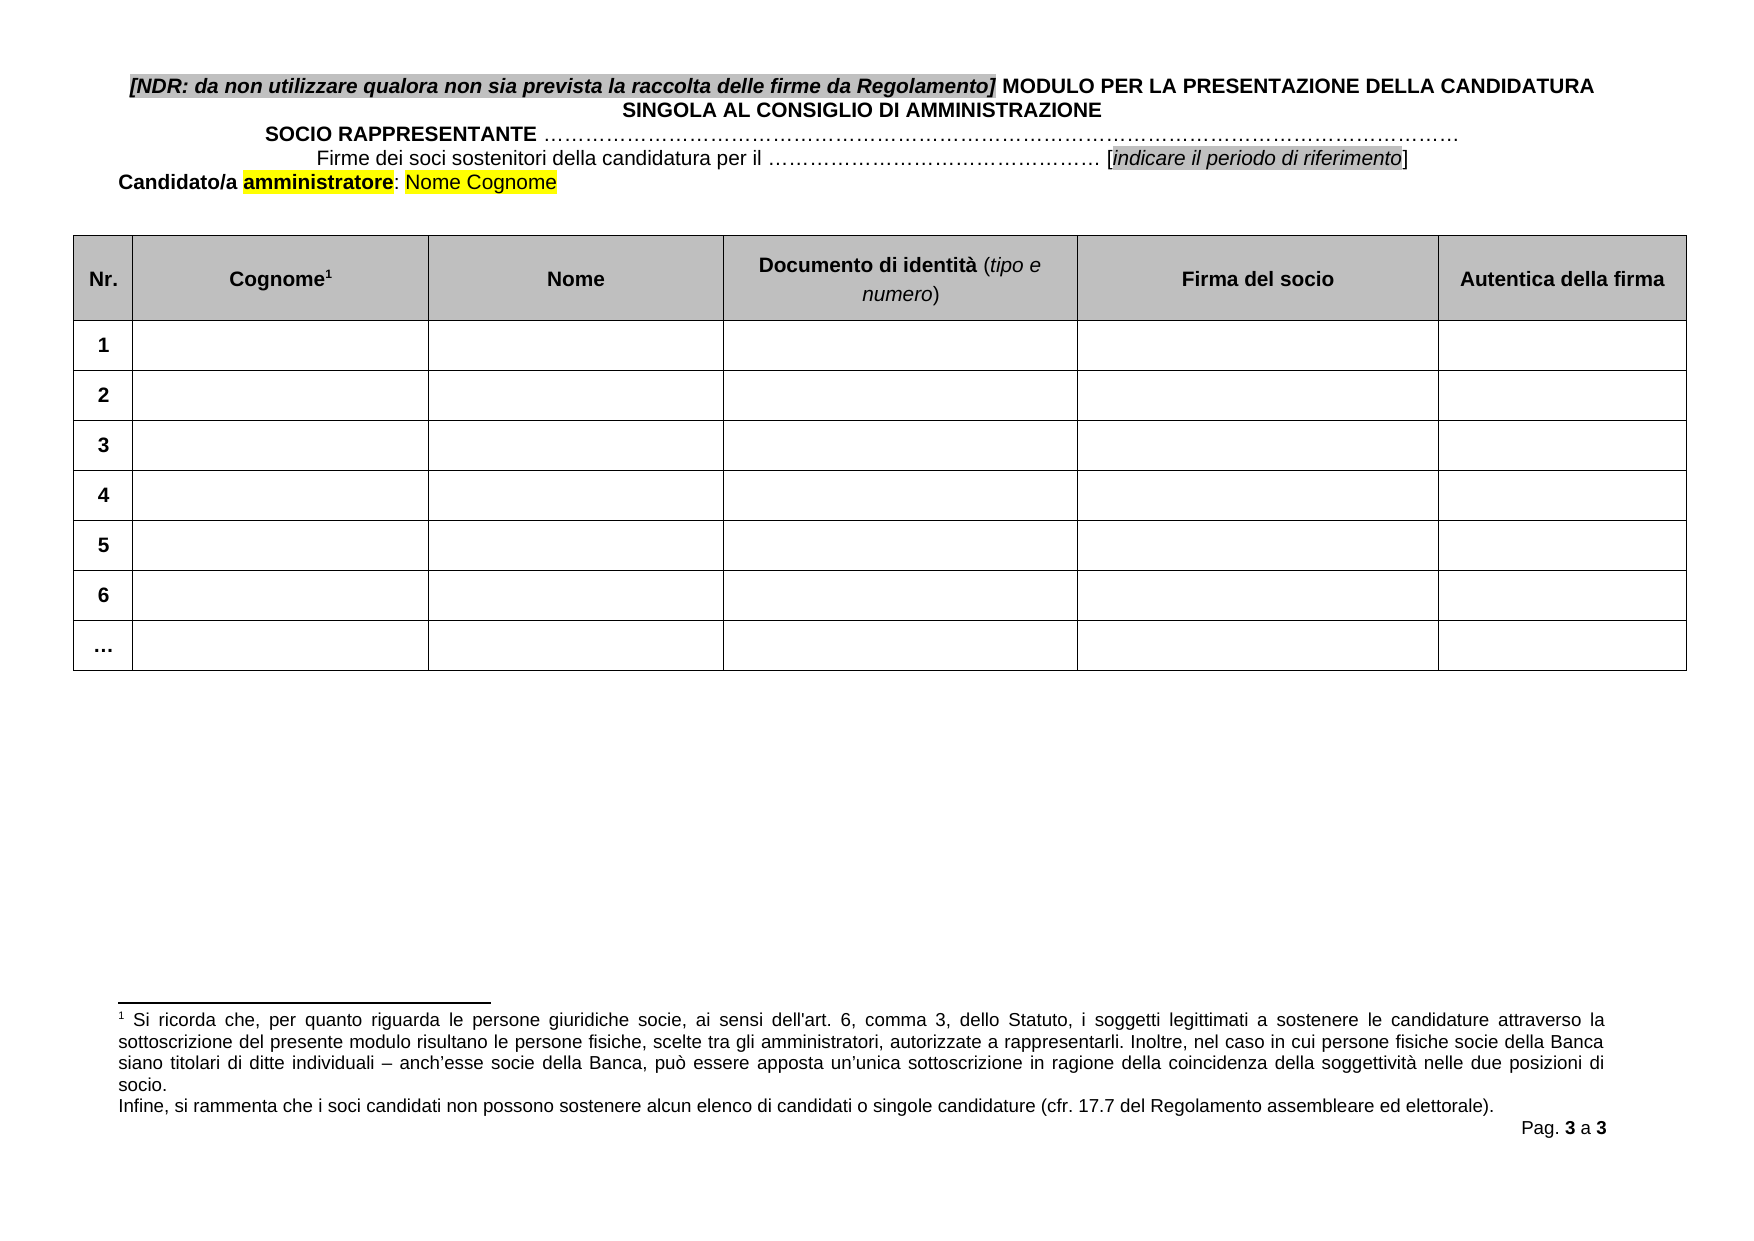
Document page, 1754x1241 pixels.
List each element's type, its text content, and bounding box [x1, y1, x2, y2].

table_cell [429, 471, 723, 520]
table_cell [1439, 421, 1686, 470]
table_cell [133, 471, 428, 520]
table_cell [1439, 571, 1686, 620]
table_cell [724, 521, 1077, 570]
table_cell [724, 571, 1077, 620]
table_cell [133, 571, 428, 620]
table_cell [1078, 421, 1438, 470]
table_cell [1439, 521, 1686, 570]
table_cell 3 [74, 421, 132, 470]
table_header Firma del socio [1078, 236, 1438, 320]
table_cell [724, 471, 1077, 520]
table_cell [1078, 371, 1438, 420]
table_cell [724, 621, 1077, 670]
table_cell [1078, 471, 1438, 520]
table_header Cognome [133, 236, 428, 320]
table_cell [1439, 371, 1686, 420]
table_cell [133, 421, 428, 470]
table_cell 4 [74, 471, 132, 520]
table_cell 5 [74, 521, 132, 570]
table_cell [1439, 471, 1686, 520]
table_header Nome [429, 236, 723, 320]
table_cell [133, 371, 428, 420]
table_cell 6 [74, 571, 132, 620]
table_header Autentica della firma [1439, 236, 1686, 320]
table_cell [724, 421, 1077, 470]
table_cell [429, 571, 723, 620]
table_cell [1078, 521, 1438, 570]
table_cell [1078, 571, 1438, 620]
table_cell [133, 521, 428, 570]
table_cell 1 [74, 321, 132, 370]
table_cell [1439, 621, 1686, 670]
table_header Nr. [74, 236, 132, 320]
table_cell [1078, 621, 1438, 670]
table_cell … [74, 621, 132, 670]
table_cell [429, 621, 723, 670]
table_cell [1439, 321, 1686, 370]
table_header Documento di identità (tipo e numero) [724, 236, 1077, 320]
table_cell [429, 421, 723, 470]
table_cell [724, 321, 1077, 370]
table_cell [429, 371, 723, 420]
table_cell [133, 621, 428, 670]
table_cell [724, 371, 1077, 420]
table_cell [429, 321, 723, 370]
table_cell [133, 321, 428, 370]
table_cell 2 [74, 371, 132, 420]
table_cell [429, 521, 723, 570]
table_cell [1078, 321, 1438, 370]
